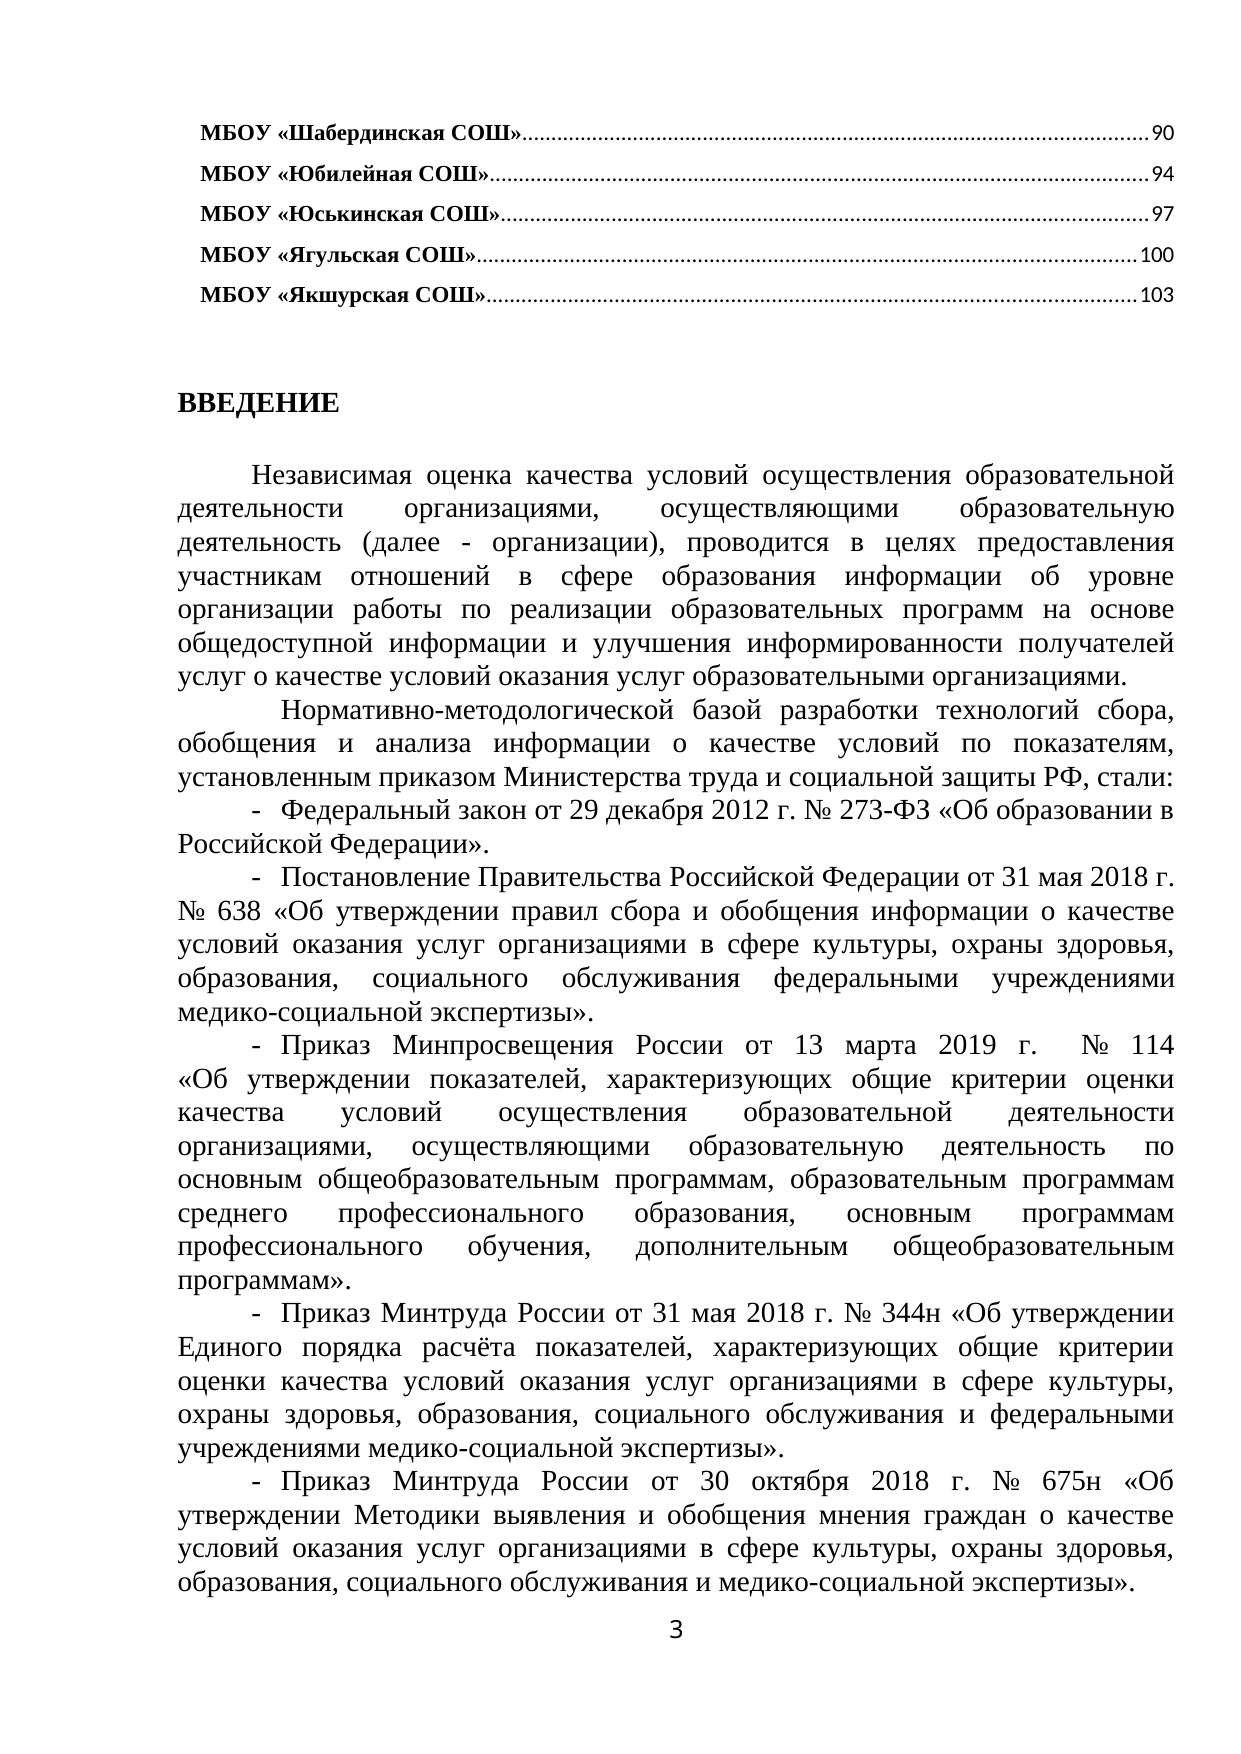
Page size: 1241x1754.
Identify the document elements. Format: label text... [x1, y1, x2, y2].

text - Постановление Правительства Российской Федерации от 31 мая 2018 г. № 638 «Об утверждении правил сбора и обобщения информации о качестве условий оказания услуг организациями в сфере культуры, охраны здоровья, образования, социального обслуживания федеральными учреждениями медико-социальной экспертизы». [177, 859, 1175, 1027]
text - Федеральный закон от 29 декабря 2012 г. № 273-ФЗ «Об образовании в Российской Федерации». [177, 792, 1175, 859]
text - Приказ Минтруда России от 31 мая 2018 г. № 344н «Об утверждении Единого порядка расчёта показателей, характеризующих общие критерии оценки качества условий оказания услуг организациями в сфере культуры, охраны здоровья, образования, социального обслуживания и федеральными учреждениями медико-социальной экспертизы». [177, 1296, 1175, 1463]
subtitle ВВЕДЕНИЕ [177, 385, 1175, 419]
text - Приказ Минпросвещения России от 13 марта 2019 г. № 114 «Об утверждении показателей, характеризующих общие критерии оценки качества условий осуществления образовательной деятельности организациями, осуществляющими образовательную деятельность по основным общеобразовательным программам, образовательным программам среднего профессионального образования, основным программам профессионального обучения, дополнительным общеобразовательным программам». [177, 1027, 1175, 1296]
text Независимая оценка качества условий осуществления образовательной деятельности организациями, осуществляющими образовательную деятельность (далее - организации), проводится в целях предоставления участникам отношений в сфере образования информации об уровне организации работы по реализации образовательных программ на основе общедоступной информации и улучшения информированности получателей услуг о качестве условий оказания услуг образовательными организациями. [177, 457, 1175, 692]
text Нормативно-методологической базой разработки технологий сбора, обобщения и анализа информации о качестве условий по показателям, установленным приказом Министерства труда и социальной защиты РФ, стали: [177, 692, 1175, 792]
text - Приказ Минтруда России от 30 октября 2018 г. № 675н «Об утверждении Методики выявления и обобщения мнения граждан о качестве условий оказания услуг организациями в сфере культуры, охраны здоровья, образования, социального обслуживания и медико-социальной экспертизы». [177, 1463, 1175, 1597]
